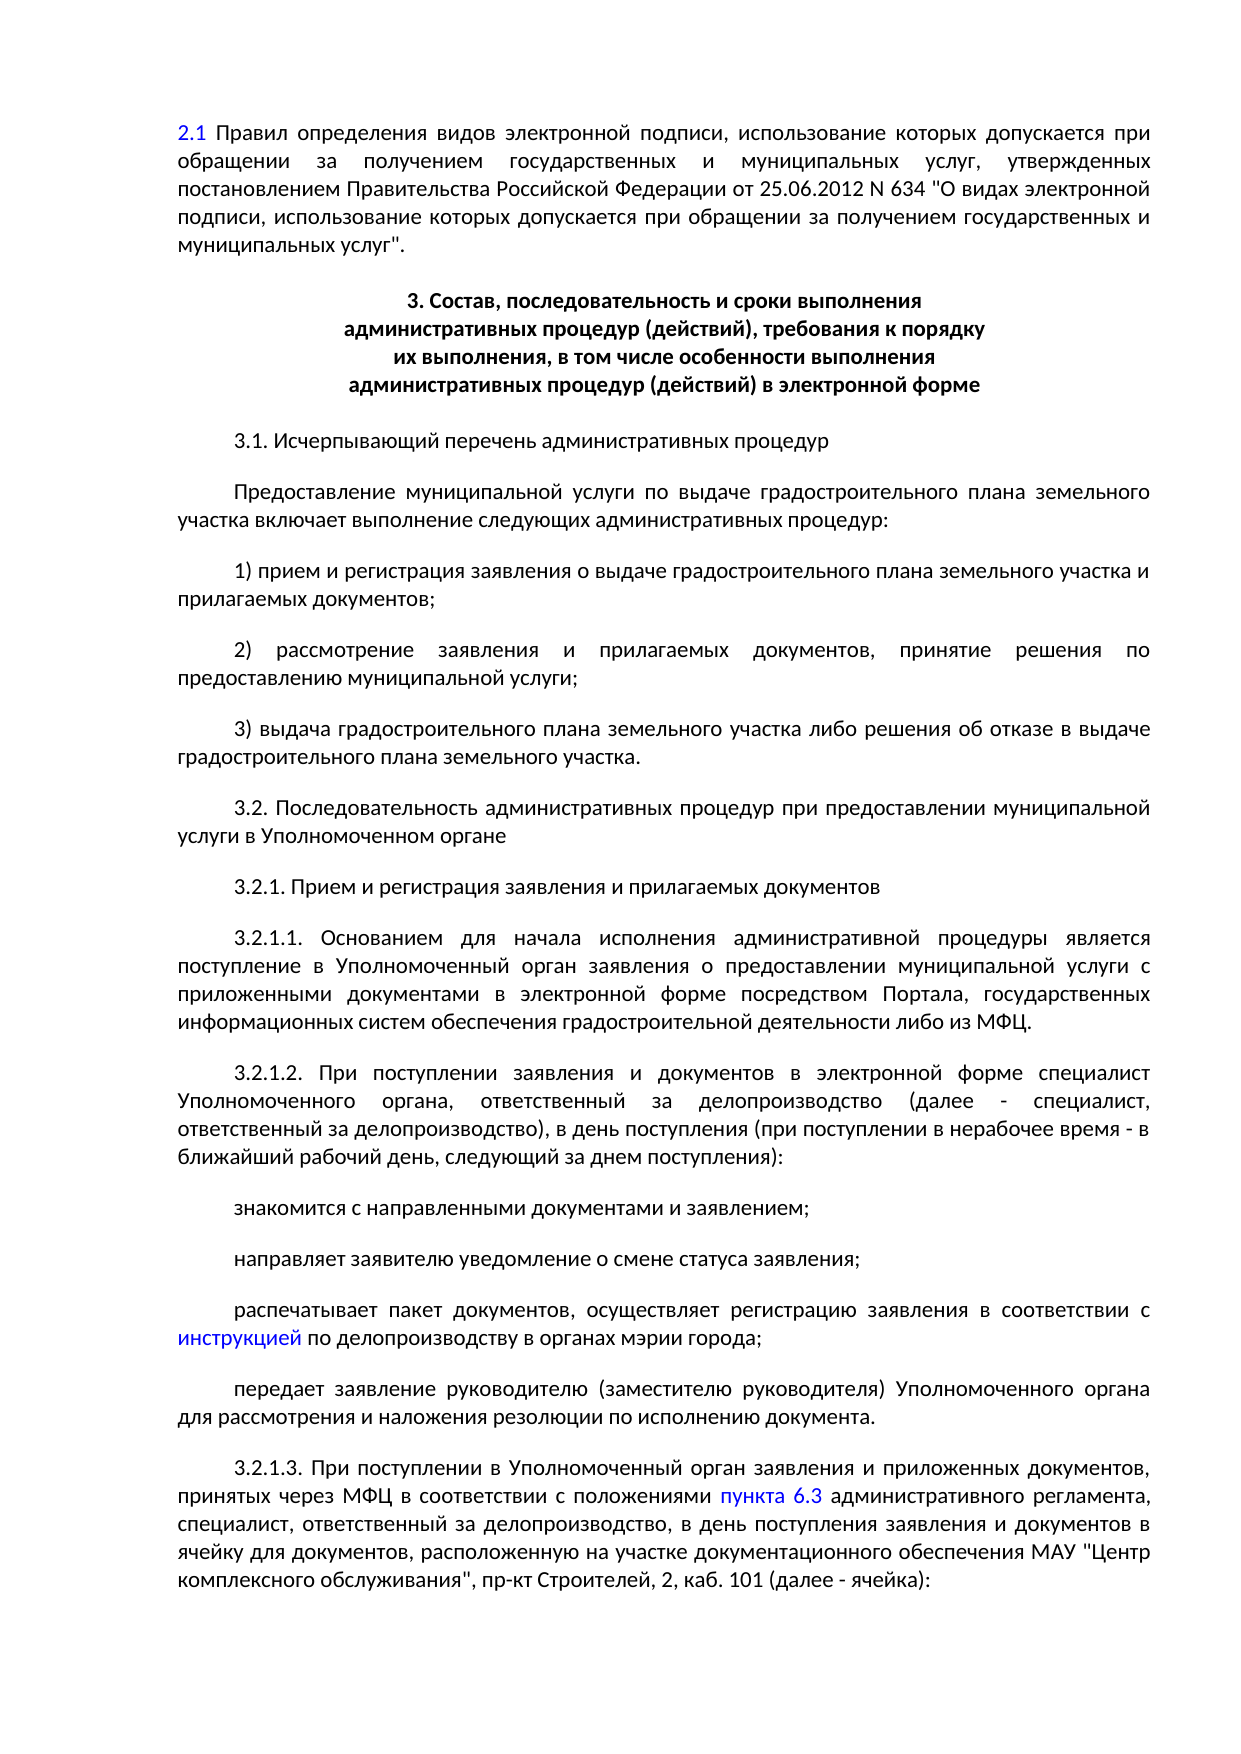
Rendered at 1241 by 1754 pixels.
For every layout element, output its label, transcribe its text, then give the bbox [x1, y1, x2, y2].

text 3.2. Последовательность административных процедур при предоставлении муниципальной услуги в Уполномоченном органе [177, 793, 1152, 849]
text 3.2.1.3. При поступлении в Уполномоченный орган заявления и приложенных документов, принятых через МФЦ в соответствии с положениями пункта 6.3 административного регламента, специалист, ответственный за делопроизводство, в день поступления заявления и документов в ячейку для документов, расположенную на участке документационного обеспечения МАУ "Центр комплексного обслуживания", пр-кт Строителей, 2, каб. 101 (далее - ячейка): [177, 1453, 1152, 1593]
text 3.2.1. Прием и регистрация заявления и прилагаемых документов [177, 872, 1152, 900]
text передает заявление руководителю (заместителю руководителя) Уполномоченного органа для рассмотрения и наложения резолюции по исполнению документа. [177, 1374, 1152, 1430]
text 1) прием и регистрация заявления о выдаче градостроительного плана земельного участка и прилагаемых документов; [177, 556, 1152, 612]
text направляет заявителю уведомление о смене статуса заявления; [177, 1244, 1152, 1272]
title их выполнения, в том числе особенности выполнения [177, 342, 1152, 370]
text 2) рассмотрение заявления и прилагаемых документов, принятие решения по предоставлению муниципальной услуги; [177, 635, 1152, 691]
title 3. Состав, последовательность и сроки выполнения [177, 286, 1152, 314]
text знакомится с направленными документами и заявлением; [177, 1193, 1152, 1221]
title административных процедур (действий), требования к порядку [177, 314, 1152, 342]
text 3.2.1.1. Основанием для начала исполнения административной процедуры является поступление в Уполномоченный орган заявления о предоставлении муниципальной услуги с приложенными документами в электронной форме посредством Портала, государственных информационных систем обеспечения градостроительной деятельности либо из МФЦ. [177, 923, 1152, 1035]
text 3.2.1.2. При поступлении заявления и документов в электронной форме специалист Уполномоченного органа, ответственный за делопроизводство (далее - специалист, ответственный за делопроизводство), в день поступления (при поступлении в нерабочее время - в ближайший рабочий день, следующий за днем поступления): [177, 1058, 1152, 1170]
text Предоставление муниципальной услуги по выдаче градостроительного плана земельного участка включает выполнение следующих административных процедур: [177, 477, 1152, 533]
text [177, 118, 1152, 258]
text 3.1. Исчерпывающий перечень административных процедур [177, 426, 1152, 454]
text распечатывает пакет документов, осуществляет регистрацию заявления в соответствии с инструкцией по делопроизводству в органах мэрии города; [177, 1295, 1152, 1351]
text 3) выдача градостроительного плана земельного участка либо решения об отказе в выдаче градостроительного плана земельного участка. [177, 714, 1152, 770]
title административных процедур (действий) в электронной форме [177, 370, 1152, 398]
